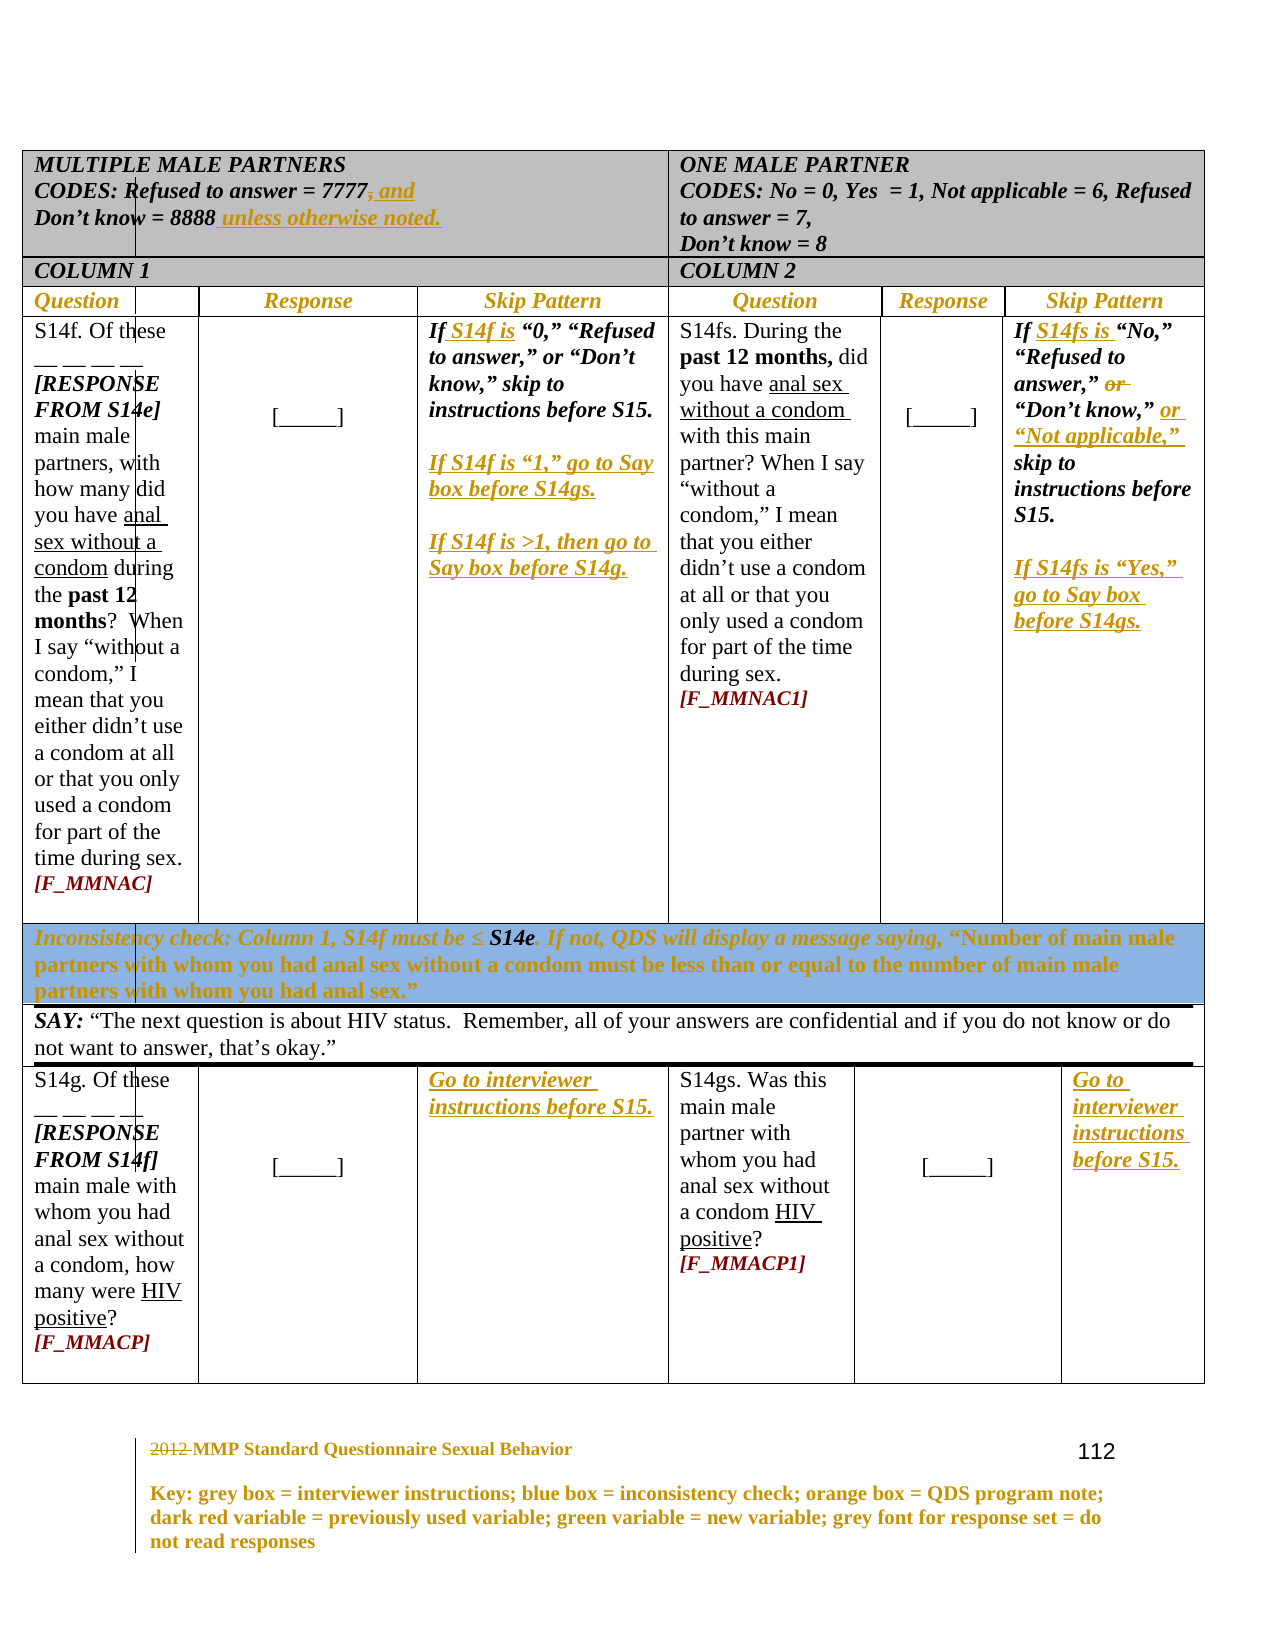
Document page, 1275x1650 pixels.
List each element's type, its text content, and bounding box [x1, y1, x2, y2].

table_cell COLUMN 2 [669, 258, 1204, 286]
table_cell [_____] [199, 1067, 417, 1383]
table_cell Question [669, 287, 881, 316]
table_cell Skip Pattern [1006, 287, 1204, 316]
table_cell [_____] [855, 1067, 1061, 1383]
table_cell If “0,” “Refused to answer,” or “Don’t know,” skip to instructions before S15. [418, 317, 668, 923]
table_cell Question [23, 287, 198, 316]
table_cell Skip Pattern [418, 287, 668, 316]
table_cell Response [200, 287, 417, 316]
table_cell S14f. Of these __ __ __ __ [RESPONSE FROM S14e] main male partners, with how many did you have anal sex without a condom during the past 12 months? When I say “without a condom,” I mean that you either didn’t use a condom at all or that you only used a condom for part of the time during sex. [F_MMNAC] [23, 317, 198, 923]
table_cell S14gs. Was this main male partner with whom you had anal sex without a condom HIV positive? [F_MMACP1] [669, 1067, 854, 1383]
table_header Multiple male Partners CODES: Refused to answer = 7777 Don’t know = 8888 [23, 151, 668, 256]
table_cell [418, 1067, 668, 1383]
table_cell [_____] [199, 317, 417, 923]
table_cell If “No,” “Refused to answer,” “Don’t know,” skip to instructions before S15. [1003, 317, 1204, 923]
table_cell SAY: “The next question is about HIV status. Remember, all of your answers are confidential and if you do not know or do not want to answer, that’s okay.” [23, 1005, 1204, 1066]
table_cell [_____] [881, 317, 1002, 923]
table_cell [1062, 1067, 1204, 1383]
table_cell Response [883, 287, 1004, 316]
table_cell COLUMN 1 [23, 258, 668, 286]
table_cell S14fs. During the past 12 months, did you have anal sex without a condom with this main partner? When I say “without a condom,” I mean that you either didn’t use a condom at all or that you only used a condom for part of the time during sex. [F_MMNAC1] [669, 317, 880, 923]
table_header One male Partner CODES: No = 0, Yes = 1, Not applicable = 6, Refused to answer = 7, Don’t know = 8 [669, 151, 1204, 256]
table_cell S14g. Of these __ __ __ __ [RESPONSE FROM S14f] main male with whom you had anal sex without a condom, how many were HIV positive? [F_MMACP] [23, 1067, 198, 1383]
table_cell Inconsistency check: Column 1, S14f must be ≤ S14e. If not, QDS will display a message saying, “Number of main male partners with whom you had anal sex without a condom must be less than or equal to the number of main male partners with whom you had anal sex.” [136, 924, 1204, 1003]
